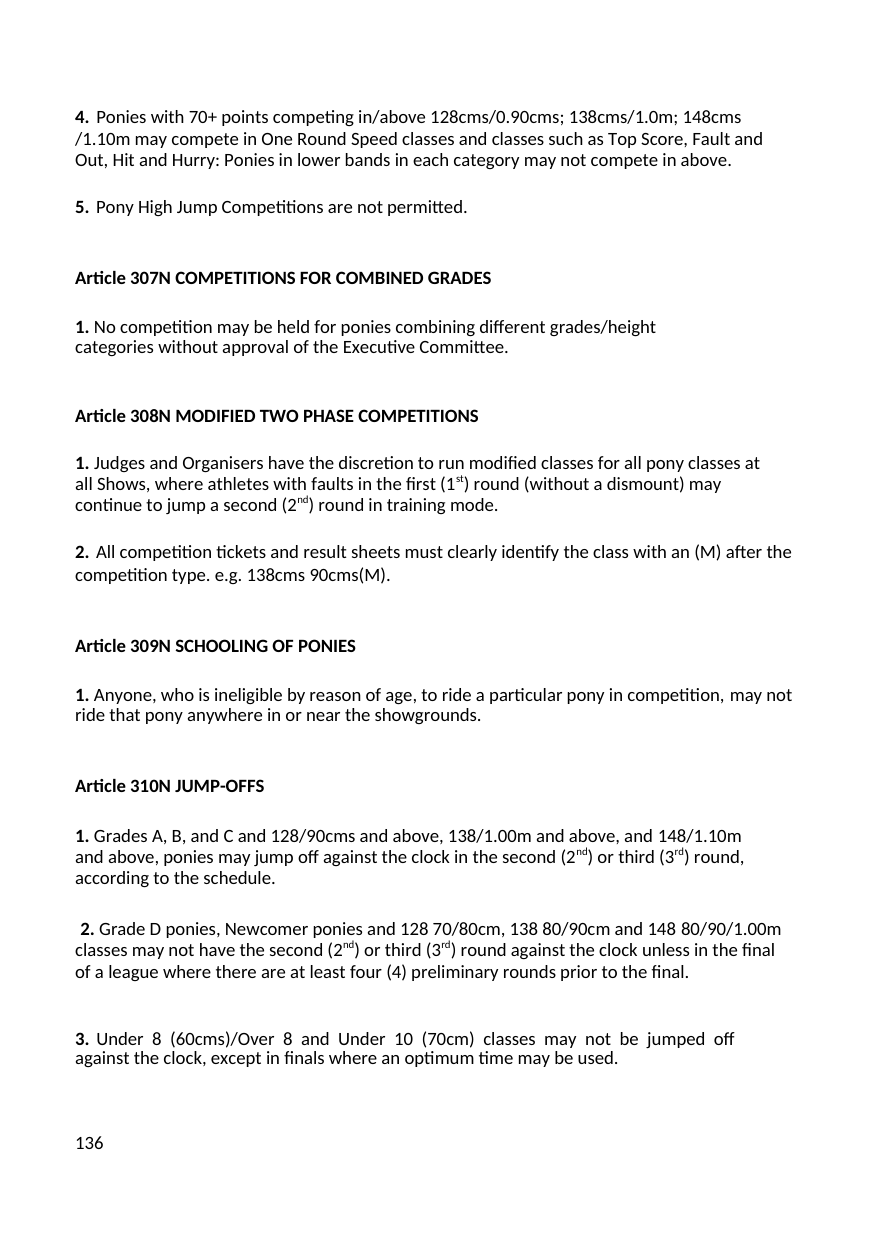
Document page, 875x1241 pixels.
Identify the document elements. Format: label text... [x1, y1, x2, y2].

list All competition tickets and result sheets must clearly identify the class with an (M) after the [75, 540, 793, 563]
text Article 308N MODIFIED TWO PHASE COMPETITIONS [75, 404, 793, 427]
list Pony High Jump Competitions are not permitted. [75, 195, 793, 218]
list Judges and Organisers have the discretion to run modified classes for all pony classes at [75, 452, 778, 473]
text 1. Anyone, who is ineligible by reason of age, to ride a particular pony in competition, may not ride that pony anywhere in or near the showgrounds. [75, 685, 793, 726]
text Article 309N SCHOOLING OF PONIES [75, 634, 793, 657]
list Ponies with 70+ points competing in/above 128cms/0.90cms; 138cms/1.0m; 148cms /1.10m may compete in One Round Speed classes and classes such as Top Score, Fault and Out, Hit and Hurry: Ponies in lower bands in each category may not compete in above. [75, 107, 782, 171]
list all Shows, where athletes with faults in the first (1st) round (without a dismount) may continue to jump a second (2nd) round in training mode. [75, 473, 778, 516]
text 1. No competition may be held for ponies combining different grades/height categories without approval of the Executive Committee. [75, 318, 739, 358]
list Under 8 (60cms)/Over 8 and Under 10 (70cm) classes may not be jumped off against the clock, except in finals where an optimum time may be used. [75, 1029, 737, 1069]
text Article 307N COMPETITIONS FOR COMBINED GRADES [75, 267, 793, 289]
text 136 [75, 1131, 793, 1154]
text 2. Grade D ponies, Newcomer ponies and 128 70/80cm, 138 80/90cm and 148 80/90/1.00m classes may not have the second (2nd) or third (3rd) round against the clock unless in the final of a league where there are at least four (4) preliminary rounds prior to the final. [75, 918, 787, 983]
text competition type. e.g. 138cms 90cms(M). [75, 563, 793, 586]
text Article 310N JUMP-OFFS [75, 774, 793, 797]
text 1. Grades A, B, and C and 128/90cms and above, 138/1.00m and above, and 148/1.10m and above, ponies may jump off against the clock in the second (2nd) or third (3rd) round, according to the schedule. [75, 826, 764, 889]
